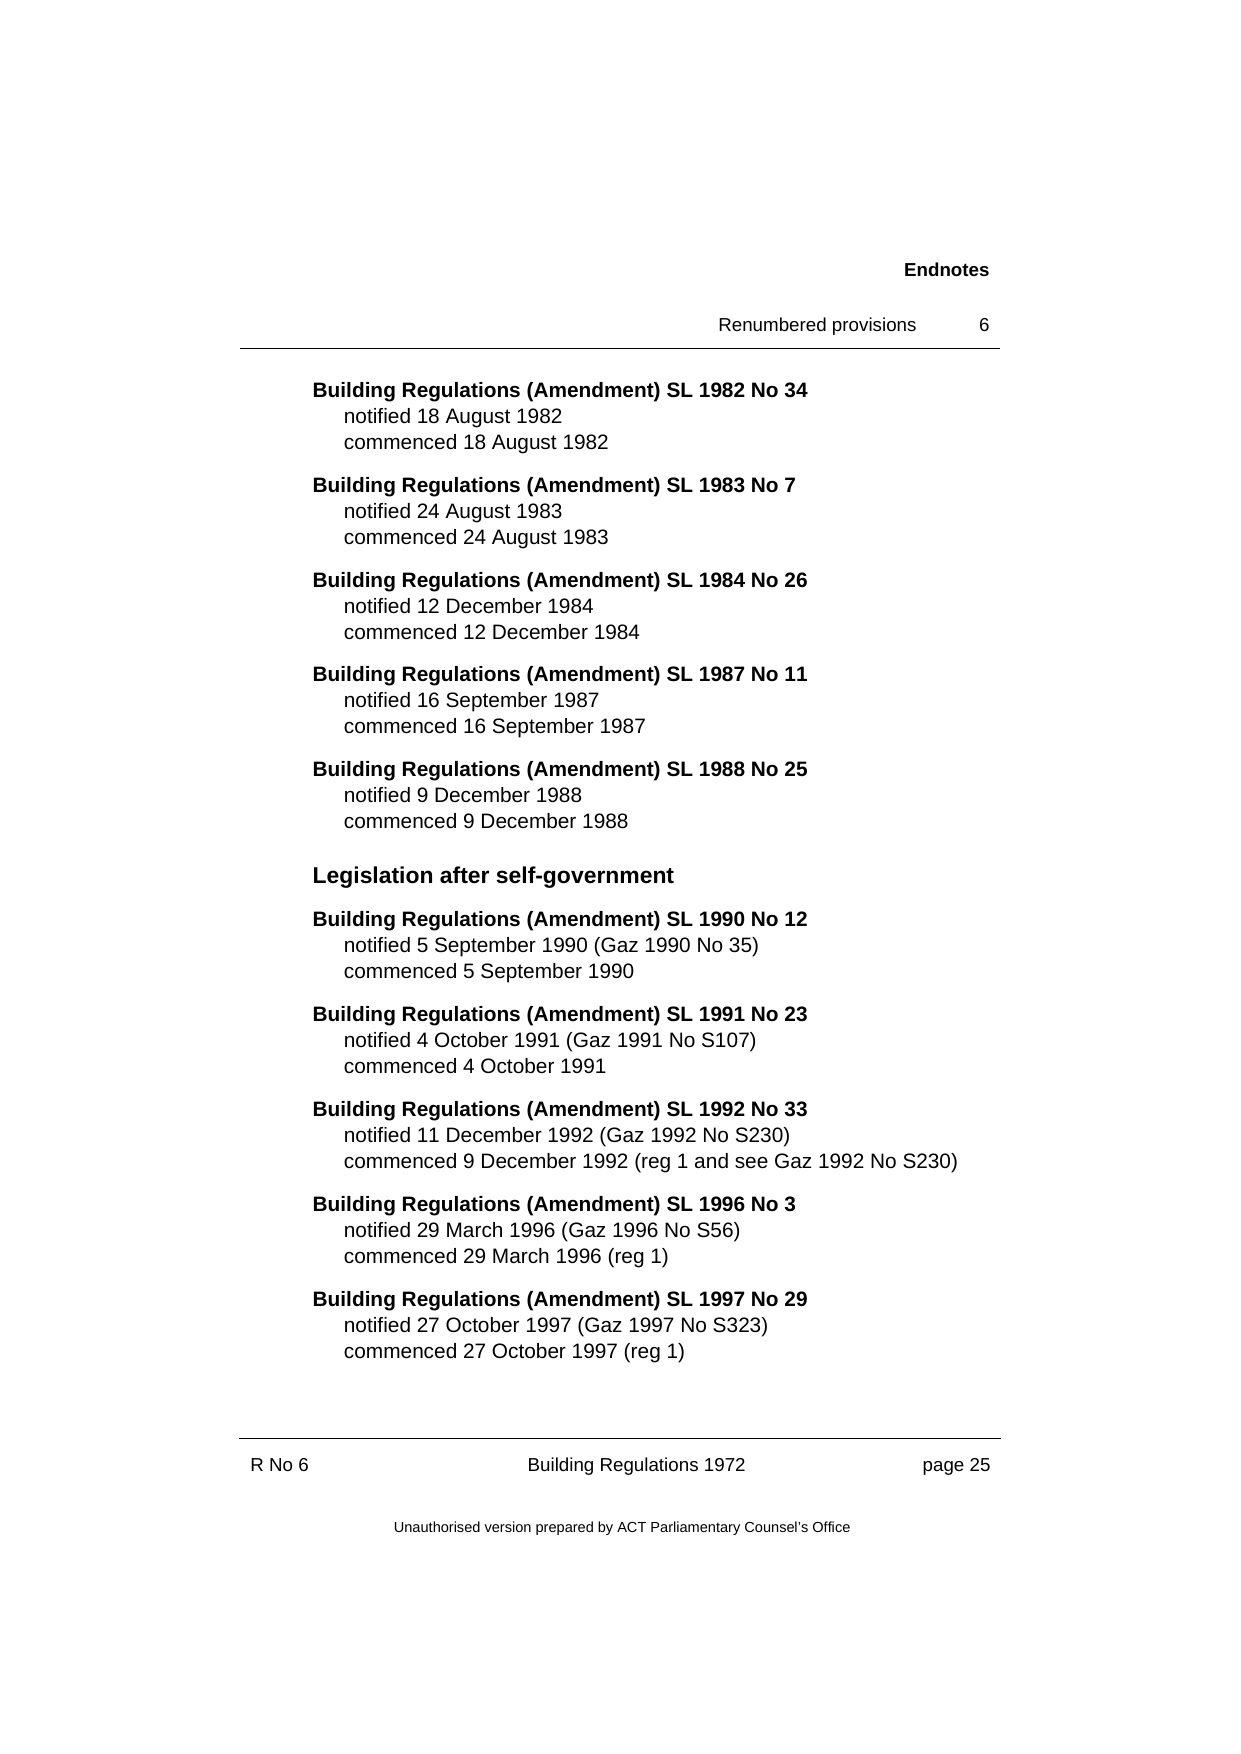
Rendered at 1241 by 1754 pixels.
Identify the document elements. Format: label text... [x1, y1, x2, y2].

text Building Regulations (Amendment) SL 1984 No 26 [312, 567, 1001, 591]
text notified 4 October 1991 (Gaz 1991 No S107) [344, 1028, 1007, 1052]
text Building Regulations (Amendment) SL 1983 No 7 [312, 473, 1001, 497]
text commenced 9 December 1988 [344, 809, 1007, 833]
text commenced 16 September 1987 [344, 714, 1007, 738]
text commenced 24 August 1983 [344, 525, 1007, 549]
text commenced 4 October 1991 [344, 1054, 1007, 1078]
text notified 27 October 1997 (Gaz 1997 No S323) [344, 1312, 1007, 1336]
text Building Regulations (Amendment) SL 1996 No 3 [312, 1192, 1001, 1216]
text Building Regulations (Amendment) SL 1997 No 29 [312, 1286, 1001, 1310]
text commenced 27 October 1997 (reg 1) [344, 1338, 1007, 1362]
text Building Regulations (Amendment) SL 1982 No 34 [312, 378, 1001, 402]
text notified 16 September 1987 [344, 688, 1007, 712]
text commenced 12 December 1984 [344, 619, 1007, 643]
text Building Regulations (Amendment) SL 1990 No 12 [312, 907, 1001, 931]
text Building Regulations (Amendment) SL 1991 No 23 [312, 1002, 1001, 1026]
text commenced 29 March 1996 (reg 1) [344, 1244, 1007, 1268]
text notified 9 December 1988 [344, 783, 1007, 807]
text Legislation after self-government [239, 862, 1001, 888]
text Building Regulations (Amendment) SL 1987 No 11 [312, 662, 1001, 686]
text notified 18 August 1982 [344, 404, 1007, 428]
text notified 11 December 1992 (Gaz 1992 No S230) [344, 1123, 1007, 1147]
text commenced 18 August 1982 [344, 430, 1007, 454]
text Building Regulations (Amendment) SL 1988 No 25 [312, 757, 1001, 781]
text notified 5 September 1990 (Gaz 1990 No 35) [344, 933, 1007, 957]
text commenced 9 December 1992 (reg 1 and see Gaz 1992 No S230) [344, 1149, 1007, 1173]
text commenced 5 September 1990 [344, 959, 1007, 983]
text notified 29 March 1996 (Gaz 1996 No S56) [344, 1218, 1007, 1242]
text Building Regulations (Amendment) SL 1992 No 33 [312, 1097, 1001, 1121]
text notified 24 August 1983 [344, 499, 1007, 523]
text notified 12 December 1984 [344, 593, 1007, 617]
